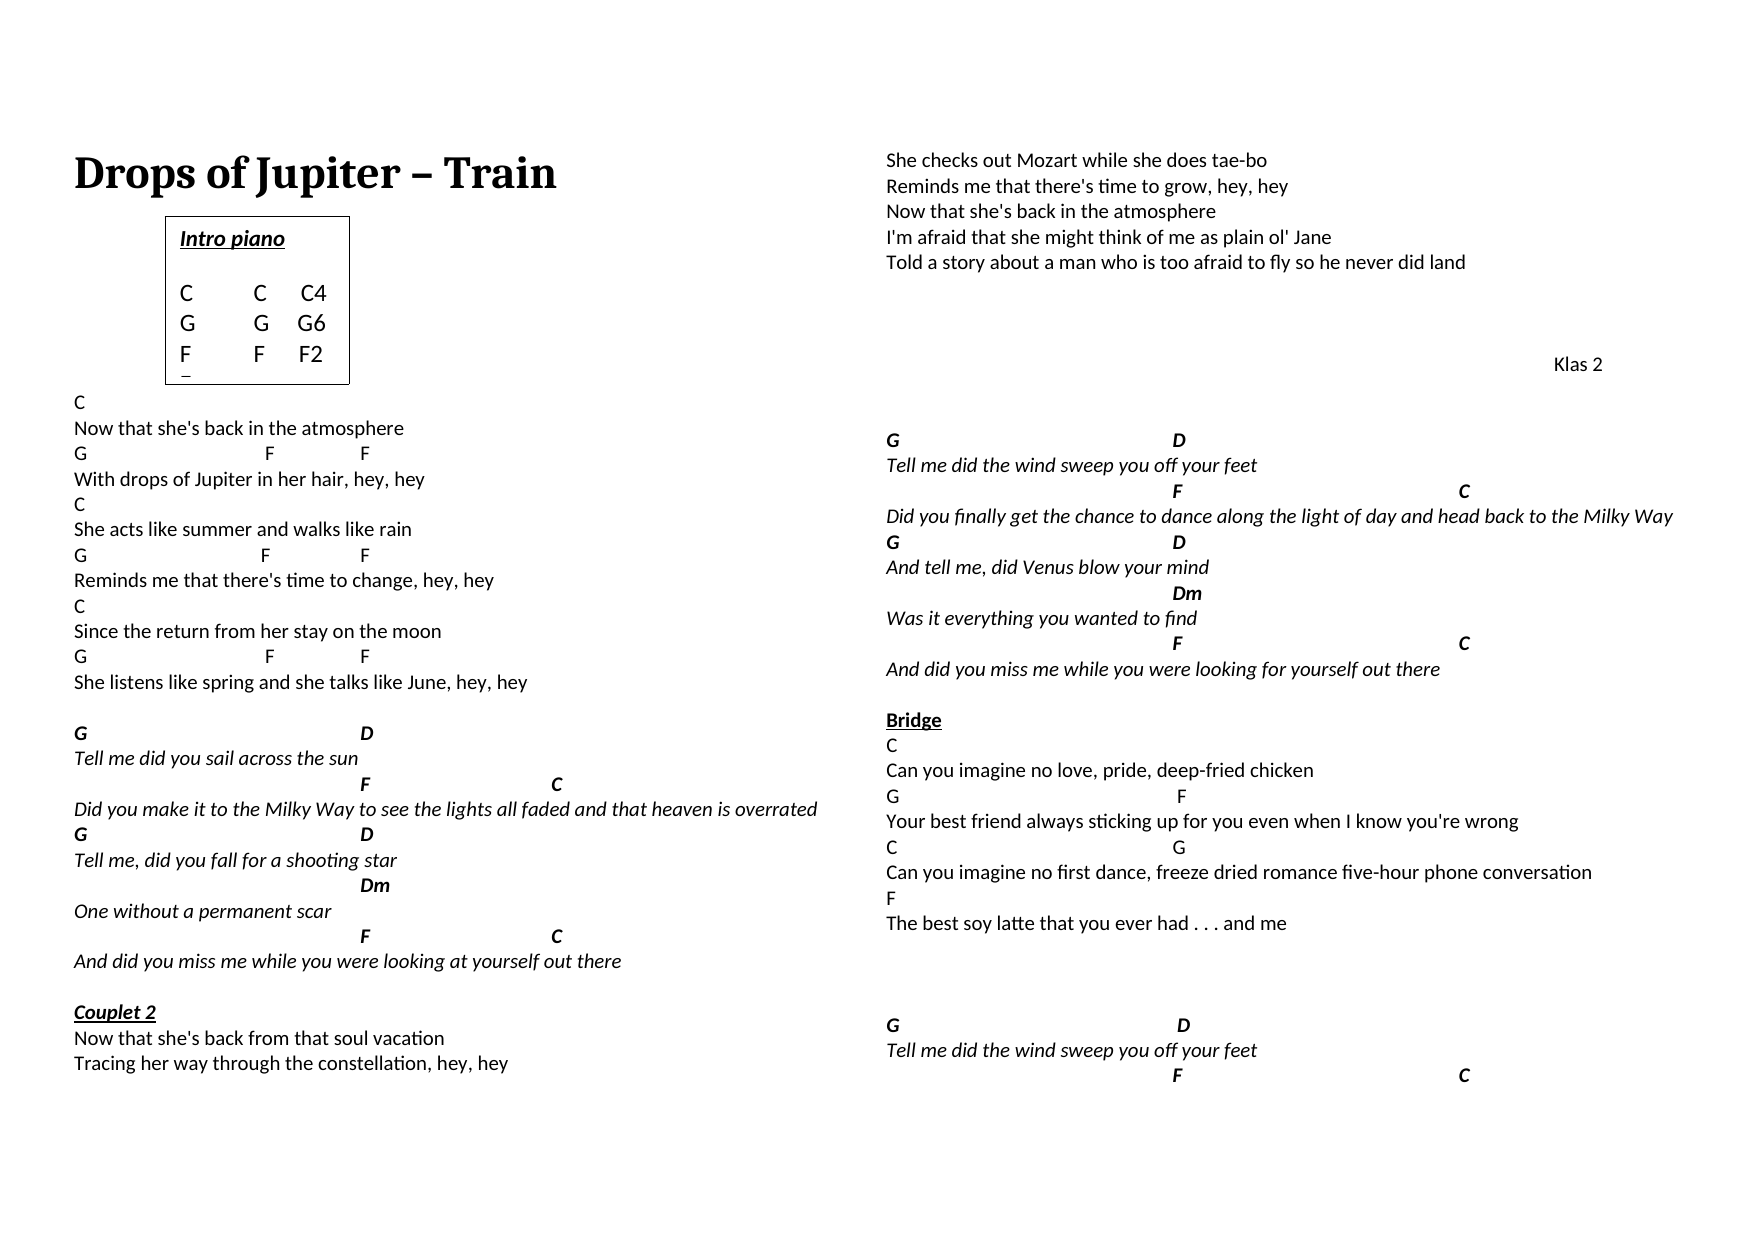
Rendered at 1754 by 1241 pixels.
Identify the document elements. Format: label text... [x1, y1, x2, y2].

text Now that she's back in the atmosphere [886, 198, 1683, 224]
text G F F [74, 542, 842, 567]
text Reminds me that there's time to grow, hey, hey [886, 173, 1683, 198]
text G F F [74, 440, 842, 466]
text Bridge [886, 707, 1683, 732]
text C [886, 732, 1683, 758]
text Can you imagine no first dance, freeze dried romance five-hour phone conversation [886, 859, 1683, 885]
text Can you imagine no love, pride, deep-fried chicken [886, 758, 1683, 783]
text Did you finally get the chance to dance along the light of day and head back to the Milky Way [886, 503, 1683, 529]
text F C [886, 478, 1683, 503]
text Klas 2 [886, 351, 1683, 376]
text And did you miss me while you were looking for yourself out there [886, 656, 1683, 681]
text Dm [74, 872, 842, 898]
text Dm [886, 580, 1683, 605]
text Was it everything you wanted to find [886, 605, 1683, 631]
text Tell me did you sail across the sun [74, 745, 842, 771]
text Tell me, did you fall for a shooting star [74, 847, 842, 872]
text G D [74, 822, 842, 847]
text Couplet 2 [74, 999, 842, 1025]
text Did you make it to the Milky Way to see the lights all faded and that heaven is overrated [74, 796, 842, 822]
text C G [886, 834, 1683, 859]
text And did you miss me while you were looking at yourself out there [74, 949, 842, 974]
text Tell me did the wind sweep you off your feet [886, 1037, 1683, 1063]
text G F F [74, 644, 842, 669]
text G D [886, 1012, 1683, 1037]
text C [74, 491, 842, 517]
text F [886, 885, 1683, 910]
text She checks out Mozart while she does tae-bo [886, 148, 1683, 173]
text C [74, 593, 842, 618]
text She listens like spring and she talks like June, hey, hey [74, 669, 842, 694]
text F C [74, 923, 842, 949]
text F C [886, 1063, 1683, 1088]
text Tell me did the wind sweep you off your feet [886, 453, 1683, 478]
text F C [886, 631, 1683, 656]
text G D [886, 529, 1683, 554]
text F C [74, 771, 842, 796]
text G F [886, 783, 1683, 808]
text Reminds me that there's time to change, hey, hey [74, 567, 842, 593]
text And tell me, did Venus blow your mind [886, 554, 1683, 580]
text Your best friend always sticking up for you even when I know you're wrong [886, 808, 1683, 834]
text Now that she's back in the atmosphere [74, 415, 842, 440]
text C [74, 389, 842, 415]
text One without a permanent scar [74, 898, 842, 923]
text G D [74, 720, 842, 745]
text With drops of Jupiter in her hair, hey, hey [74, 466, 842, 491]
text Since the return from her stay on the moon [74, 618, 842, 644]
text Now that she's back from that soul vacation [74, 1025, 842, 1050]
text She acts like summer and walks like rain [74, 517, 842, 542]
text Told a story about a man who is too afraid to fly so he never did land [886, 249, 1683, 275]
text G D [886, 427, 1683, 453]
text Drops of Jupiter – Train [74, 148, 842, 200]
text The best soy latte that you ever had . . . and me [886, 910, 1683, 936]
text Tracing her way through the constellation, hey, hey [74, 1050, 842, 1076]
text I'm afraid that she might think of me as plain ol' Jane [886, 224, 1683, 249]
